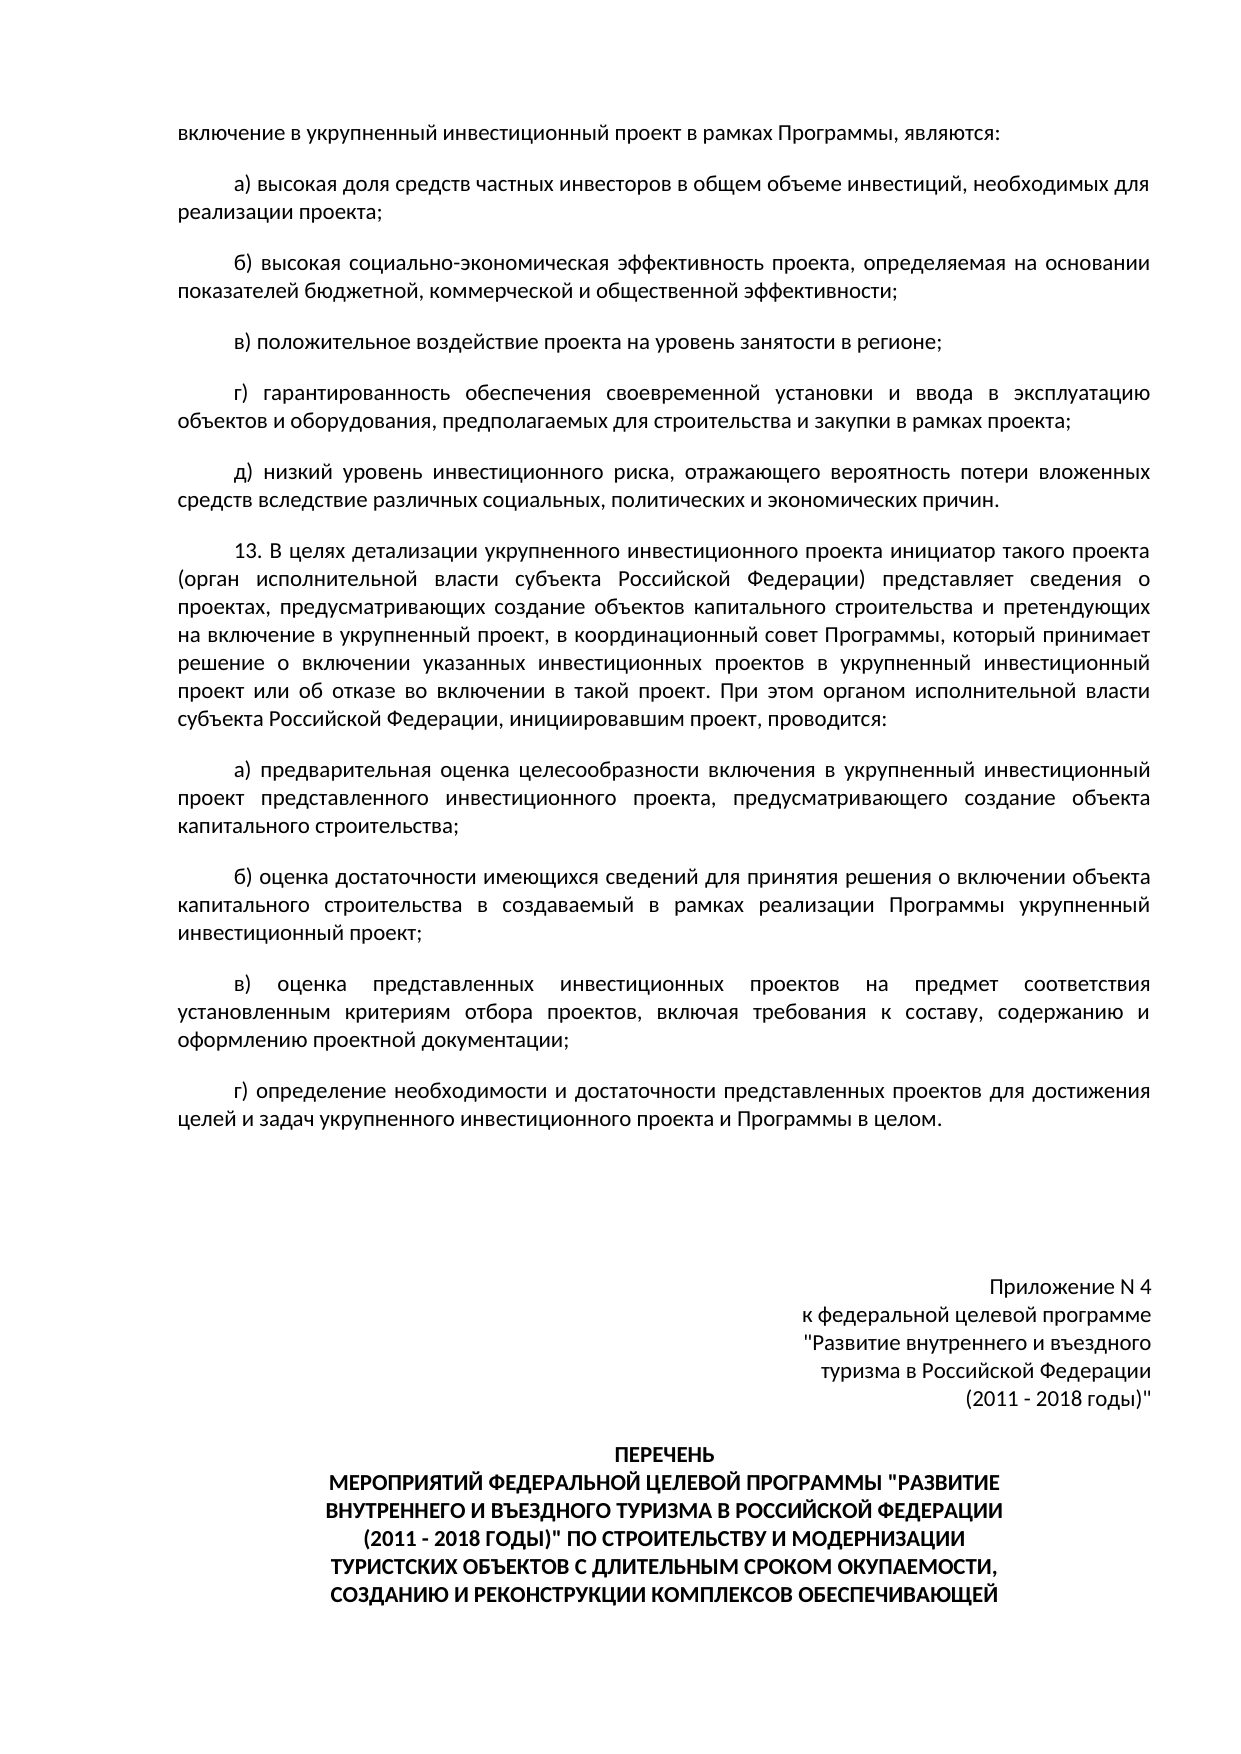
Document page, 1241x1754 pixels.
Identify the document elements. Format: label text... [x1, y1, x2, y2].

text (2011 - 2018 годы)" [177, 1384, 1152, 1412]
text в) положительное воздействие проекта на уровень занятости в регионе; [177, 327, 1152, 355]
text а) предварительная оценка целесообразности включения в укрупненный инвестиционный проект представленного инвестиционного проекта, предусматривающего создание объекта капитального строительства; [177, 755, 1152, 839]
text в) оценка представленных инвестиционных проектов на предмет соответствия установленным критериям отбора проектов, включая требования к составу, содержанию и оформлению проектной документации; [177, 969, 1152, 1053]
text туризма в Российской Федерации [177, 1356, 1152, 1384]
text "Развитие внутреннего и въездного [177, 1328, 1152, 1356]
text Приложение N 4 [177, 1272, 1152, 1300]
text к федеральной целевой программе [177, 1300, 1152, 1328]
text г) определение необходимости и достаточности представленных проектов для достижения целей и задач укрупненного инвестиционного проекта и Программы в целом. [177, 1076, 1152, 1132]
title МЕРОПРИЯТИЙ ФЕДЕРАЛЬНОЙ ЦЕЛЕВОЙ ПРОГРАММЫ "РАЗВИТИЕ [177, 1468, 1152, 1496]
title ВНУТРЕННЕГО И ВЪЕЗДНОГО ТУРИЗМА В РОССИЙСКОЙ ФЕДЕРАЦИИ [177, 1496, 1152, 1524]
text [177, 118, 1152, 146]
text б) оценка достаточности имеющихся сведений для принятия решения о включении объекта капитального строительства в создаваемый в рамках реализации Программы укрупненный инвестиционный проект; [177, 862, 1152, 946]
text г) гарантированность обеспечения своевременной установки и ввода в эксплуатацию объектов и оборудования, предполагаемых для строительства и закупки в рамках проекта; [177, 378, 1152, 434]
text 13. В целях детализации укрупненного инвестиционного проекта инициатор такого проекта (орган исполнительной власти субъекта Российской Федерации) представляет сведения о проектах, предусматривающих создание объектов капитального строительства и претендующих на включение в укрупненный проект, в координационный совет Программы, который принимает решение о включении указанных инвестиционных проектов в укрупненный инвестиционный проект или об отказе во включении в такой проект. При этом органом исполнительной власти субъекта Российской Федерации, инициировавшим проект, проводится: [177, 536, 1152, 732]
text д) низкий уровень инвестиционного риска, отражающего вероятность потери вложенных средств вследствие различных социальных, политических и экономических причин. [177, 457, 1152, 513]
title ПЕРЕЧЕНЬ [177, 1440, 1152, 1468]
title (2011 - 2018 ГОДЫ)" ПО СТРОИТЕЛЬСТВУ И МОДЕРНИЗАЦИИ [177, 1524, 1152, 1552]
text б) высокая социально-экономическая эффективность проекта, определяемая на основании показателей бюджетной, коммерческой и общественной эффективности; [177, 248, 1152, 304]
text а) высокая доля средств частных инвесторов в общем объеме инвестиций, необходимых для реализации проекта; [177, 169, 1152, 225]
title СОЗДАНИЮ И РЕКОНСТРУКЦИИ КОМПЛЕКСОВ ОБЕСПЕЧИВАЮЩЕЙ [177, 1580, 1152, 1608]
title ТУРИСТСКИХ ОБЪЕКТОВ С ДЛИТЕЛЬНЫМ СРОКОМ ОКУПАЕМОСТИ, [177, 1552, 1152, 1580]
